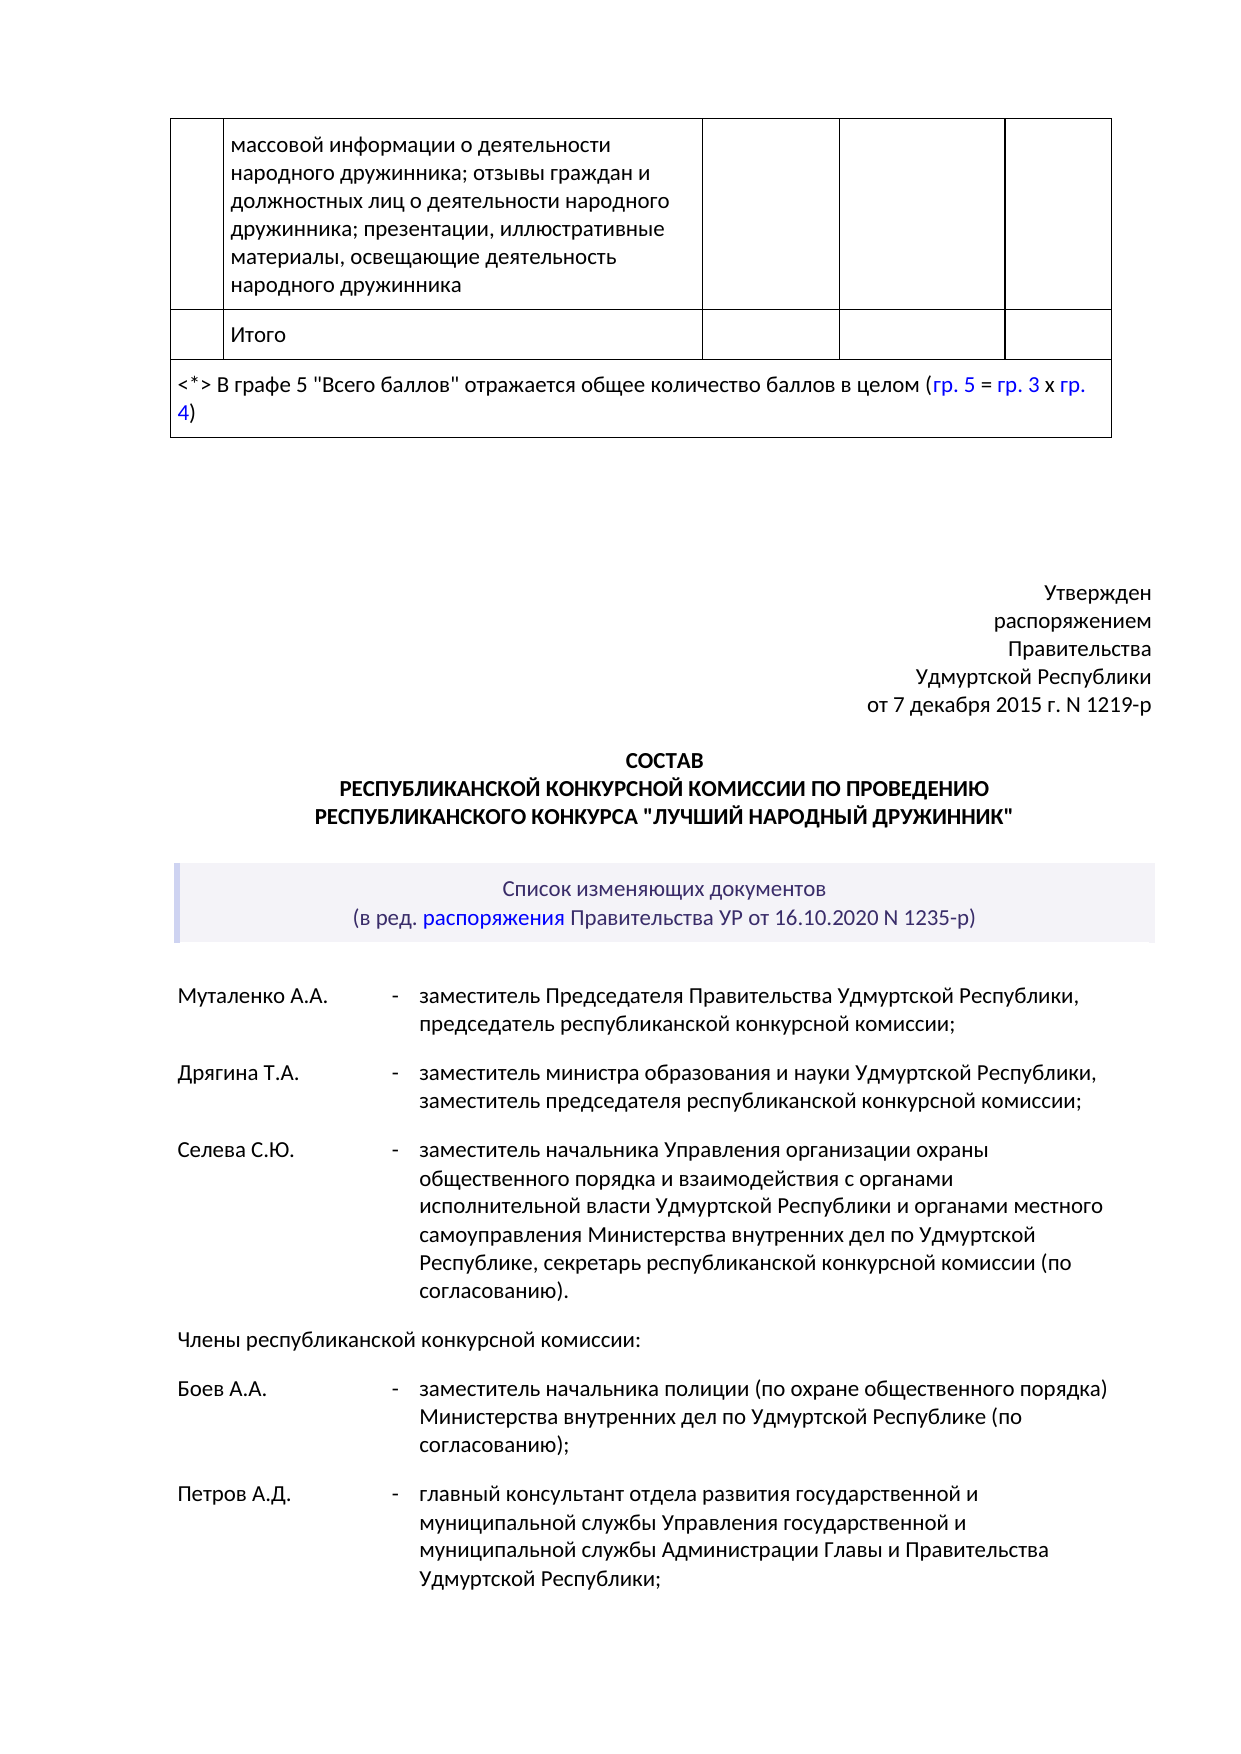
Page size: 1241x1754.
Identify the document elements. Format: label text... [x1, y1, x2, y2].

table_cell заместитель начальника Управления организации охраны общественного порядка и взаимодействия с органами исполнительной власти Удмуртской Республики и органами местного самоуправления Министерства внутренних дел по Удмуртской Республике, секретарь республиканской конкурсной комиссии (по согласованию). [413, 1125, 1116, 1314]
table_cell [1006, 310, 1111, 359]
text распоряжением [177, 606, 1152, 634]
table_header Список изменяющих документов (в ред. распоряжения Правительства УР от 16.10.2020 N 1235-р) [180, 863, 1149, 942]
table_cell - [377, 1469, 413, 1602]
table_cell [840, 310, 1004, 359]
table_cell [703, 119, 839, 308]
table_cell [171, 310, 223, 359]
table_cell 5 [1006, 119, 1111, 308]
table_cell <*> В графе 5 "Всего баллов" отражается общее количество баллов в целом (гр. 5 = гр. 3 x гр. 4) [171, 360, 1111, 437]
table_cell Дрягина Т.А. [171, 1048, 377, 1125]
table_cell [840, 119, 1004, 308]
table_cell - [377, 1125, 413, 1314]
table_cell [703, 310, 839, 359]
title РЕСПУБЛИКАНСКОЙ КОНКУРСНОЙ КОМИССИИ ПО ПРОВЕДЕНИЮ [177, 774, 1152, 802]
table_cell Итого [224, 310, 702, 359]
table_header - [377, 970, 413, 1048]
table_cell заместитель начальника полиции (по охране общественного порядка) Министерства внутренних дел по Удмуртской Республике (по согласованию); [413, 1364, 1116, 1469]
text Правительства [177, 634, 1152, 662]
table_cell главный консультант отдела развития государственной и муниципальной службы Управления государственной и муниципальной службы Администрации Главы и Правительства Удмуртской Республики; [413, 1469, 1116, 1602]
table_header Муталенко А.А. [171, 970, 377, 1048]
table_cell Селева С.Ю. [171, 1125, 377, 1314]
text Утвержден [177, 578, 1152, 606]
table_cell Петров А.Д. [171, 1469, 377, 1602]
text от 7 декабря 2015 г. N 1219-р [177, 690, 1152, 718]
table_cell - [377, 1364, 413, 1469]
text Удмуртской Республики [177, 662, 1152, 690]
table_cell заместитель министра образования и науки Удмуртской Республики, заместитель председателя республиканской конкурсной комиссии; [413, 1048, 1116, 1125]
table_cell - [377, 1048, 413, 1125]
title СОСТАВ [177, 746, 1152, 774]
table_cell 10 [171, 119, 223, 308]
title РЕСПУБЛИКАНСКОГО КОНКУРСА "ЛУЧШИЙ НАРОДНЫЙ ДРУЖИННИК" [177, 802, 1152, 831]
table_header заместитель Председателя Правительства Удмуртской Республики, председатель республиканской конкурсной комиссии; [413, 970, 1116, 1048]
table_cell Боев А.А. [171, 1364, 377, 1469]
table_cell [224, 119, 702, 308]
table_cell Члены республиканской конкурсной комиссии: [171, 1314, 1116, 1364]
